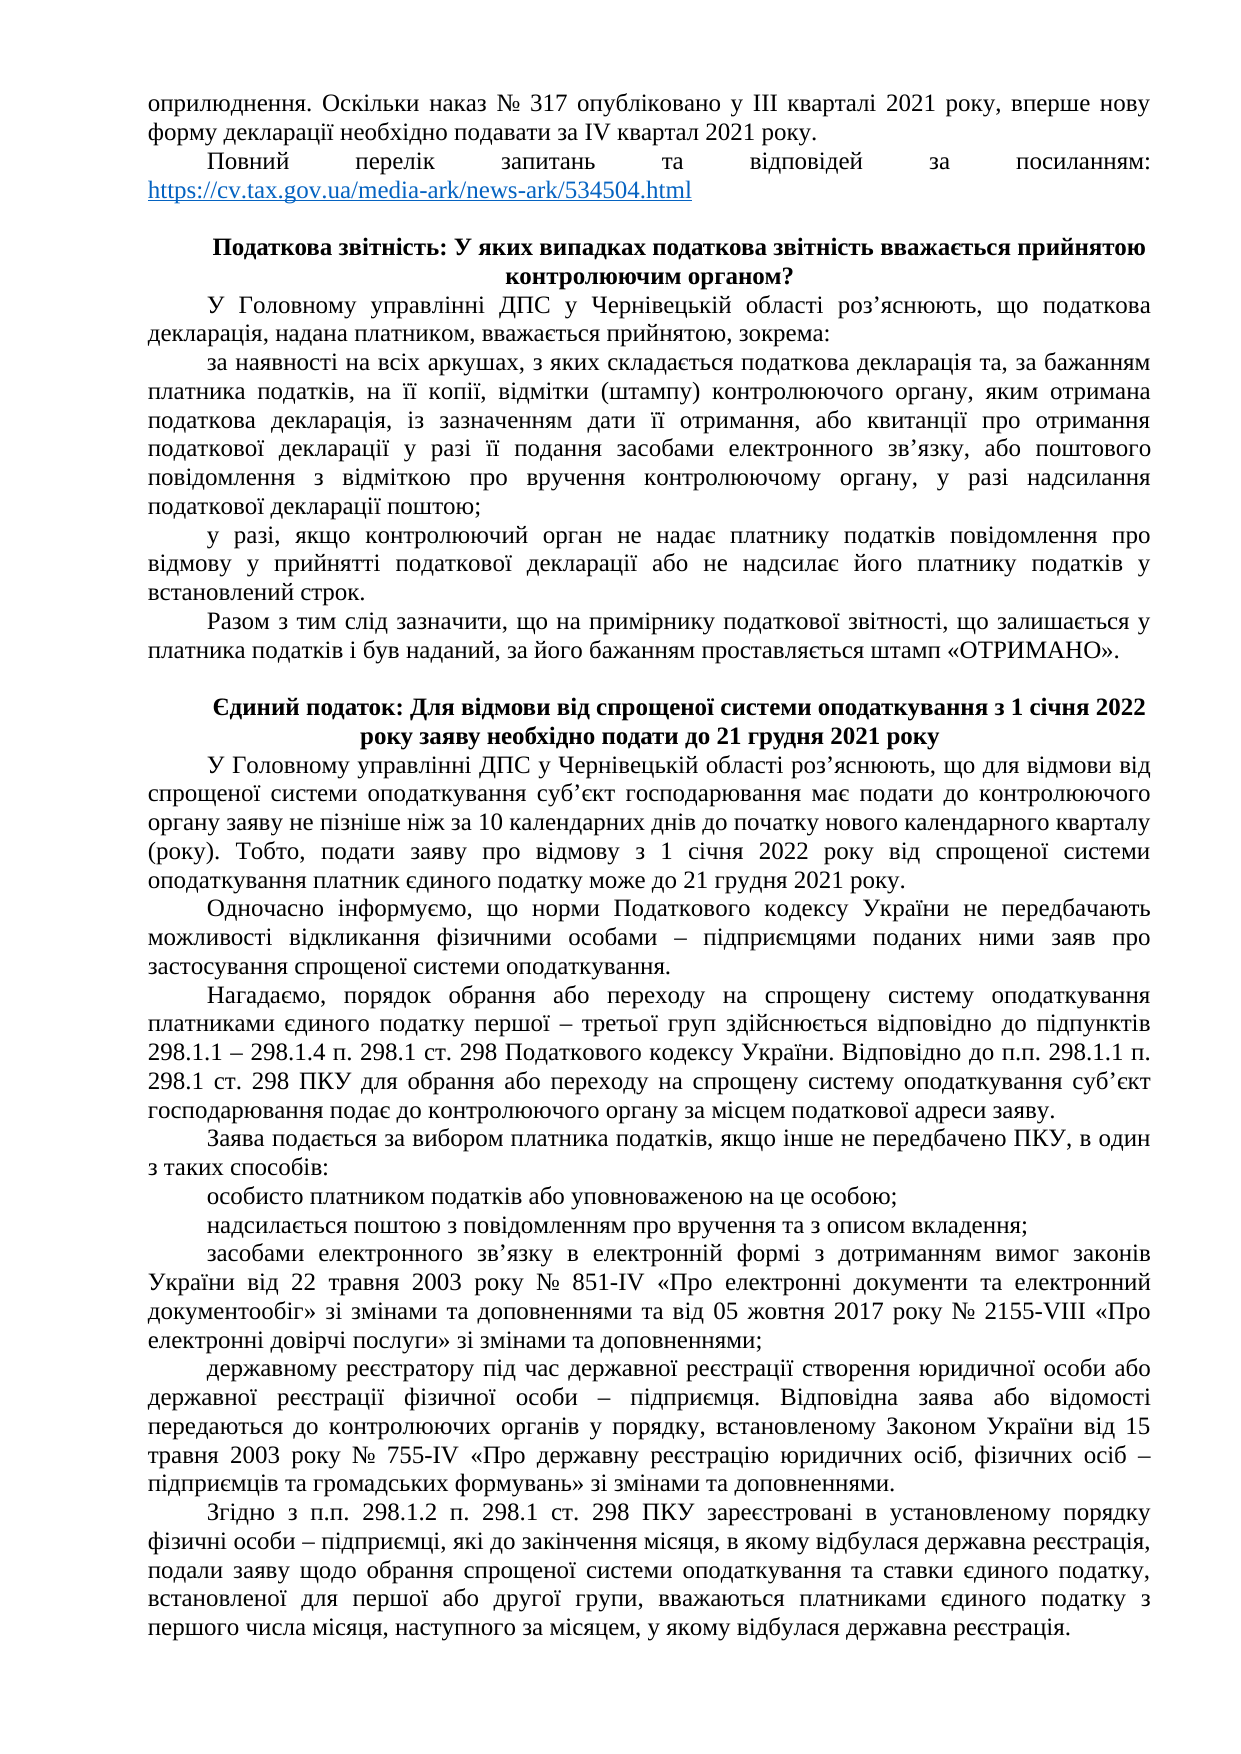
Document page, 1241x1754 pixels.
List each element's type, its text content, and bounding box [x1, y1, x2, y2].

text У Головному управлінні ДПС у Чернівецькій області роз’яснюють, що для відмови від спрощеної системи оподаткування суб’єкт господарювання має подати до контролюючого органу заяву не пізніше ніж за 10 календарних днів до початку нового календарного кварталу (року). Тобто, подати заяву про відмову з 1 січня 2022 року від спрощеної системи оподаткування платник єдиного податку може до 21 грудня 2021 року. [148, 750, 1152, 893]
text Одночасно інформуємо, що норми Податкового кодексу України не передбачають можливості відкликання фізичними особами – підприємцями поданих ними заяв про застосування спрощеної системи оподаткування. [148, 893, 1152, 980]
text Повний перелік запитань та відповідей за посиланням: https://cv.tax.gov.ua/media-ark/news-ark/534504.html [148, 146, 1152, 203]
text засобами електронного зв’язку в електронній формі з дотриманням вимог законів України від 22 травня 2003 року № 851-ІV «Про електронні документи та електронний документообіг» зі змінами та доповненнями та від 05 жовтня 2017 року № 2155-VIII «Про електронні довірчі послуги» зі змінами та доповненнями; [148, 1238, 1152, 1353]
subtitle Податкова звітність: У яких випадках податкова звітність вважається прийнятою контролюючим органом? [148, 232, 1152, 290]
text Разом з тим слід зазначити, що на примірнику податкової звітності, що залишається у платника податків і був наданий, за його бажанням проставляється штамп «ОТРИМАНО». [148, 606, 1152, 663]
text надсилається поштою з повідомленням про вручення та з описом вкладення; [148, 1210, 1152, 1238]
text особисто платником податків або уповноваженою на це особою; [148, 1181, 1152, 1210]
text за наявності на всіх аркушах, з яких складається податкова декларація та, за бажанням платника податків, на її копії, відмітки (штампу) контролюючого органу, яким отримана податкова декларація, із зазначенням дати її отримання, або квитанції про отримання податкової декларації у разі її подання засобами електронного зв’язку, або поштового повідомлення з відміткою про вручення контролюючому органу, у разі надсилання податкової декларації поштою; [148, 347, 1152, 520]
text у разі, якщо контролюючий орган не надає платнику податків повідомлення про відмову у прийнятті податкової декларації або не надсилає його платнику податків у встановлений строк. [148, 520, 1152, 606]
text Заява подається за вибором платника податків, якщо інше не передбачено ПКУ, в один з таких способів: [148, 1123, 1152, 1181]
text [148, 88, 1152, 146]
text Нагадаємо, порядок обрання або переходу на спрощену систему оподаткування платниками єдиного податку першої – третьої груп здійснюється відповідно до підпунктів 298.1.1 – 298.1.4 п. 298.1 ст. 298 Податкового кодексу України. Відповідно до п.п. 298.1.1 п. 298.1 ст. 298 ПКУ для обрання або переходу на спрощену систему оподаткування суб’єкт господарювання подає до контролюючого органу за місцем податкової адреси заяву. [148, 980, 1152, 1123]
text державному реєстратору під час державної реєстрації створення юридичної особи або державної реєстрації фізичної особи – підприємця. Відповідна заява або відомості передаються до контролюючих органів у порядку, встановленому Законом України від 15 травня 2003 року № 755-IV «Про державну реєстрацію юридичних осіб, фізичних осіб – підприємців та громадських формувань» зі змінами та доповненнями. [148, 1353, 1152, 1497]
text Згідно з п.п. 298.1.2 п. 298.1 ст. 298 ПКУ зареєстровані в установленому порядку фізичні особи – підприємці, які до закінчення місяця, в якому відбулася державна реєстрація, подали заяву щодо обрання спрощеної системи оподаткування та ставки єдиного податку, встановленої для першої або другої групи, вважаються платниками єдиного податку з першого числа місяця, наступного за місяцем, у якому відбулася державна реєстрація. [148, 1497, 1152, 1641]
subtitle Єдиний податок: Для відмови від спрощеної системи оподаткування з 1 січня 2022 року заяву необхідно подати до 21 грудня 2021 року [148, 692, 1152, 750]
text У Головному управлінні ДПС у Чернівецькій області роз’яснюють, що податкова декларація, надана платником, вважається прийнятою, зокрема: [148, 290, 1152, 347]
